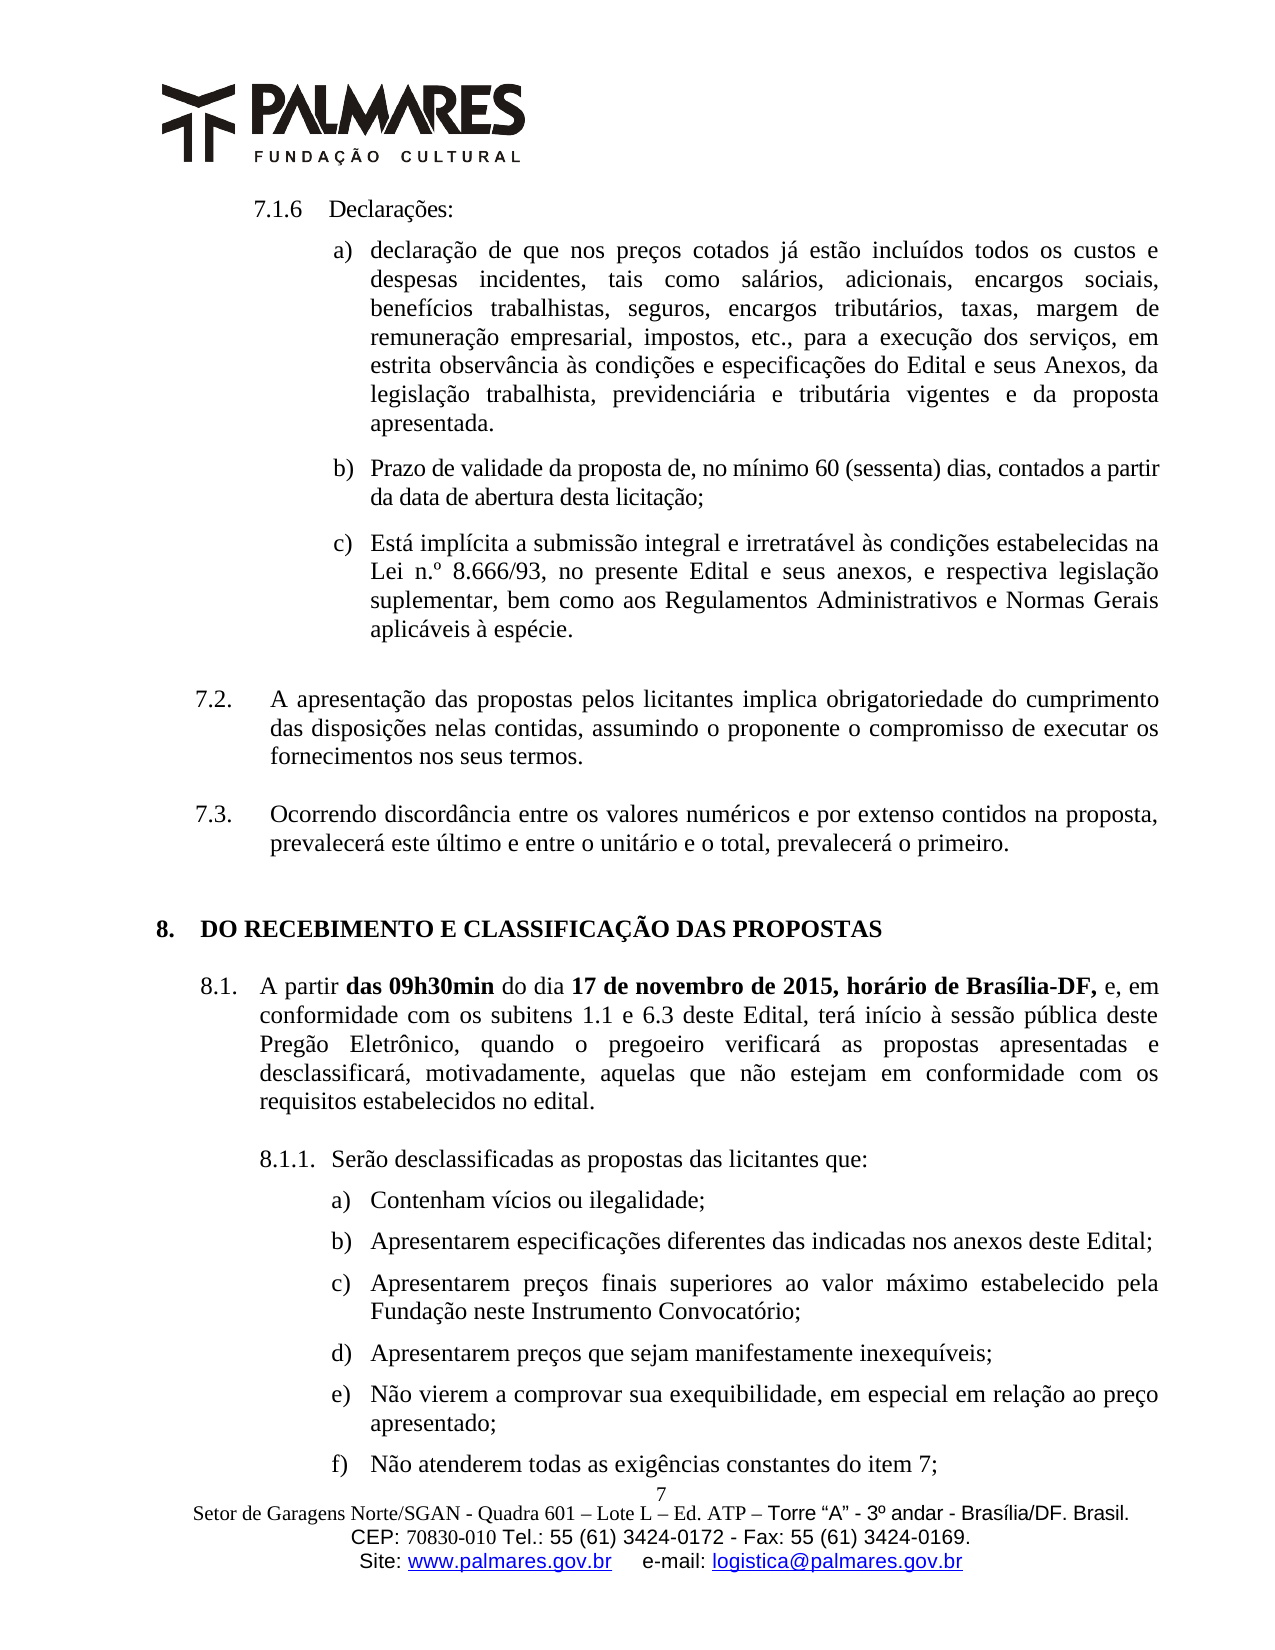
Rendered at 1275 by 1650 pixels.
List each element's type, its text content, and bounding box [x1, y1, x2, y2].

text 8.1. A partir das 09h30min do dia 17 de novembro de 2015, horário de Brasília-DF, e, em conformidade com os subitens 1.1 e 6.3 deste Edital, terá início à sessão pública deste Pregão Eletrônico, quando o pregoeiro verificará as propostas apresentadas e desclassificará, motivadamente, aquelas que não estejam em conformidade com os requisitos estabelecidos no edital. [200, 971, 1160, 1115]
list Declarações: [253, 194, 1160, 223]
list Apresentarem preços que sejam manifestamente inexequíveis; [331, 1338, 1160, 1366]
list Apresentarem preços finais superiores ao valor máximo estabelecido pela Fundação neste Instrumento Convocatório; [331, 1268, 1160, 1325]
text 8.1.1. Serão desclassificadas as propostas das licitantes que: [156, 1144, 1160, 1173]
text c) Está implícita a submissão integral e irretratável às condições estabelecidas na Lei n.º 8.666/93, no presente Edital e seus anexos, e respectiva legislação suplementar, bem como aos Regulamentos Administrativos e Normas Gerais aplicáveis à espécie. [333, 528, 1160, 643]
list Contenham vícios ou ilegalidade; [331, 1185, 1118, 1214]
list A apresentação das propostas pelos licitantes implica obrigatoriedade do cumprimento das disposições nelas contidas, assumindo o proponente o compromisso de executar os fornecimentos nos seus termos. [195, 684, 1160, 770]
picture [155, 75, 530, 171]
text b) Prazo de validade da proposta de, no mínimo 60 (sessenta) dias, contados a partir da data de abertura desta licitação; [333, 453, 1160, 511]
list Apresentarem especificações diferentes das indicadas nos anexos deste Edital; [331, 1226, 1160, 1255]
list Não vierem a comprovar sua exequibilidade, em especial em relação ao preço apresentado; [331, 1379, 1160, 1436]
text 8. DO RECEBIMENTO E CLASSIFICAÇÃO DAS PROPOSTAS [156, 914, 1160, 943]
list Não atenderem todas as exigências constantes do item 7; [331, 1449, 1160, 1478]
list Ocorrendo discordância entre os valores numéricos e por extenso contidos na proposta, prevalecerá este último e entre o unitário e o total, prevalecerá o primeiro. [195, 799, 1160, 856]
text a) declaração de que nos preços cotados já estão incluídos todos os custos e despesas incidentes, tais como salários, adicionais, encargos sociais, benefícios trabalhistas, seguros, encargos tributários, taxas, margem de remuneração empresarial, impostos, etc., para a execução dos serviços, em estrita observância às condições e especificações do Edital e seus Anexos, da legislação trabalhista, previdenciária e tributária vigentes e da proposta apresentada. [333, 236, 1160, 437]
